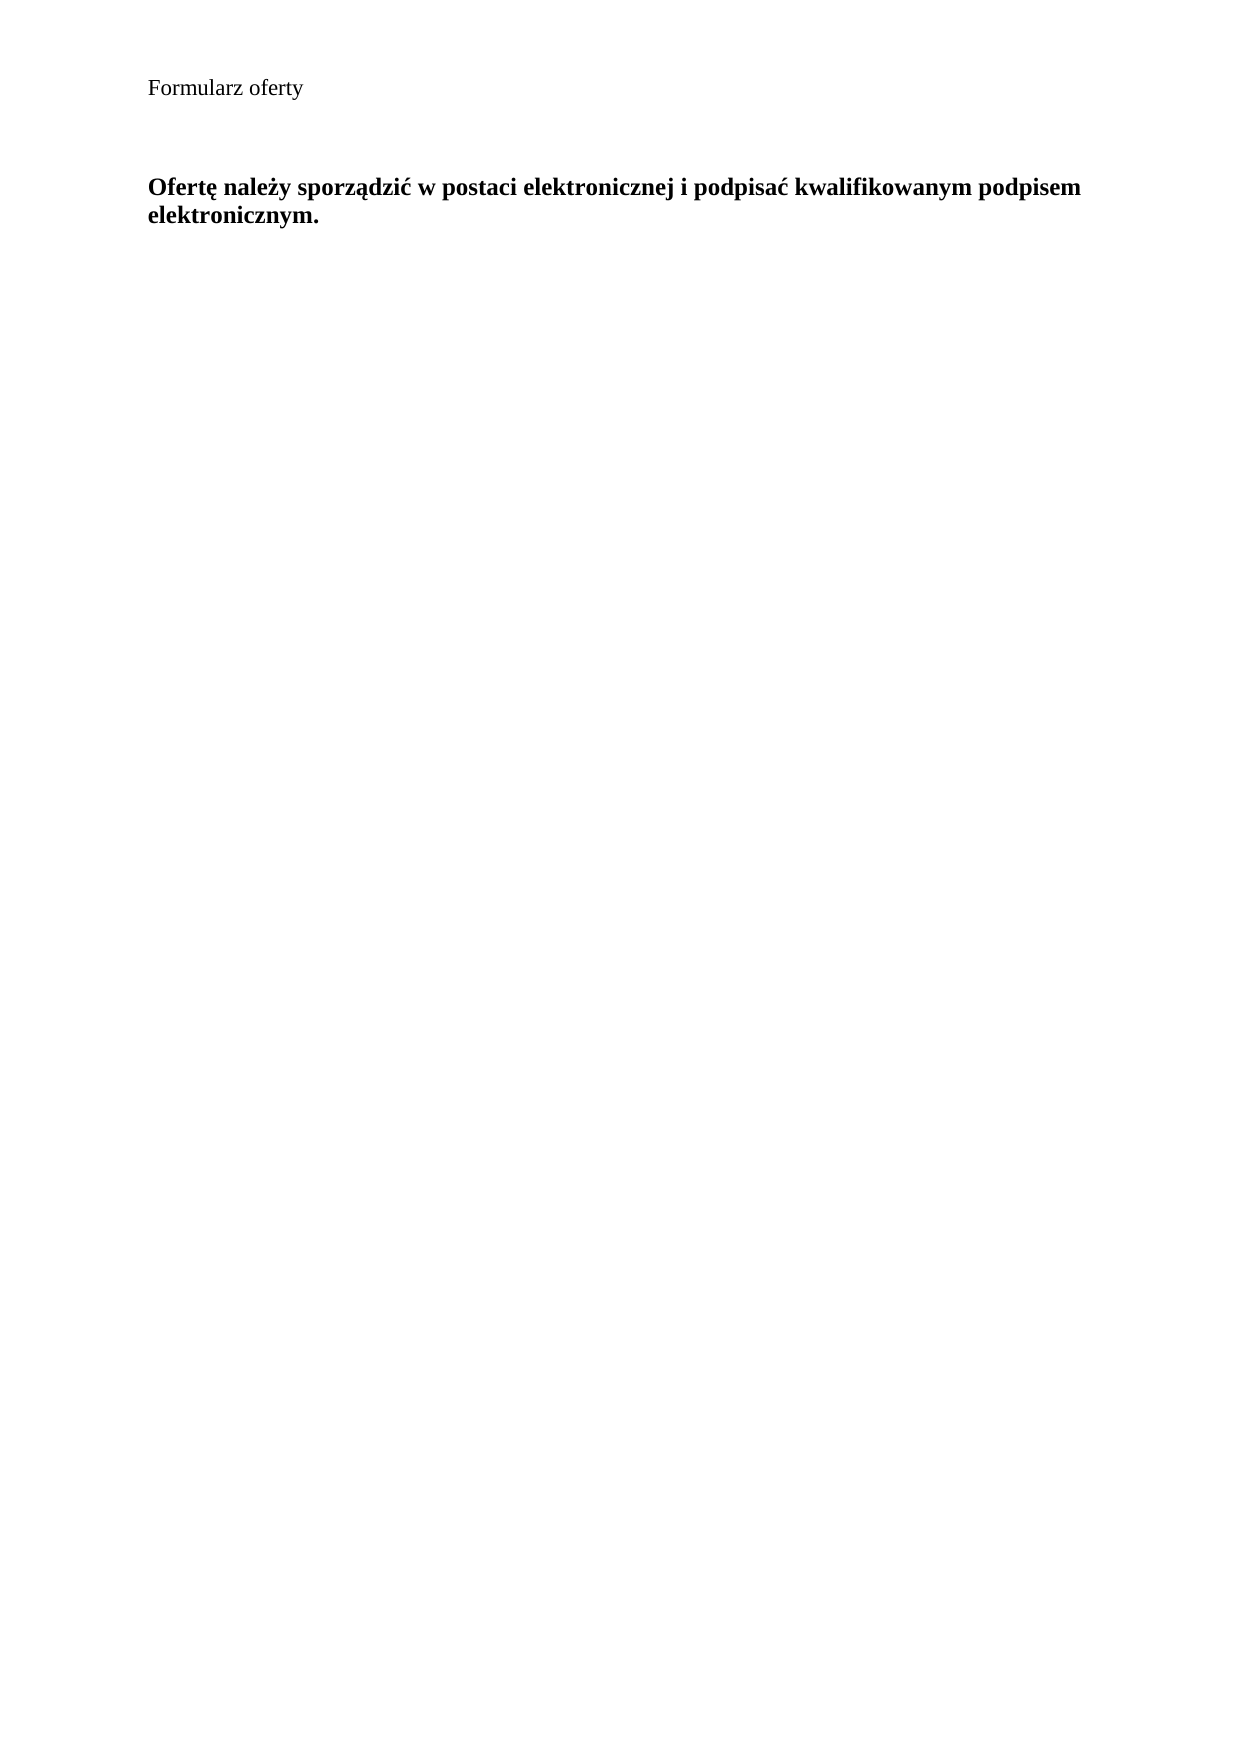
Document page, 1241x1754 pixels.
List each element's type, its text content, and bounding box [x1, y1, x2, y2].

text Ofertę należy sporządzić w postaci elektronicznej i podpisać kwalifikowanym podpisem elektronicznym. [148, 172, 1092, 229]
